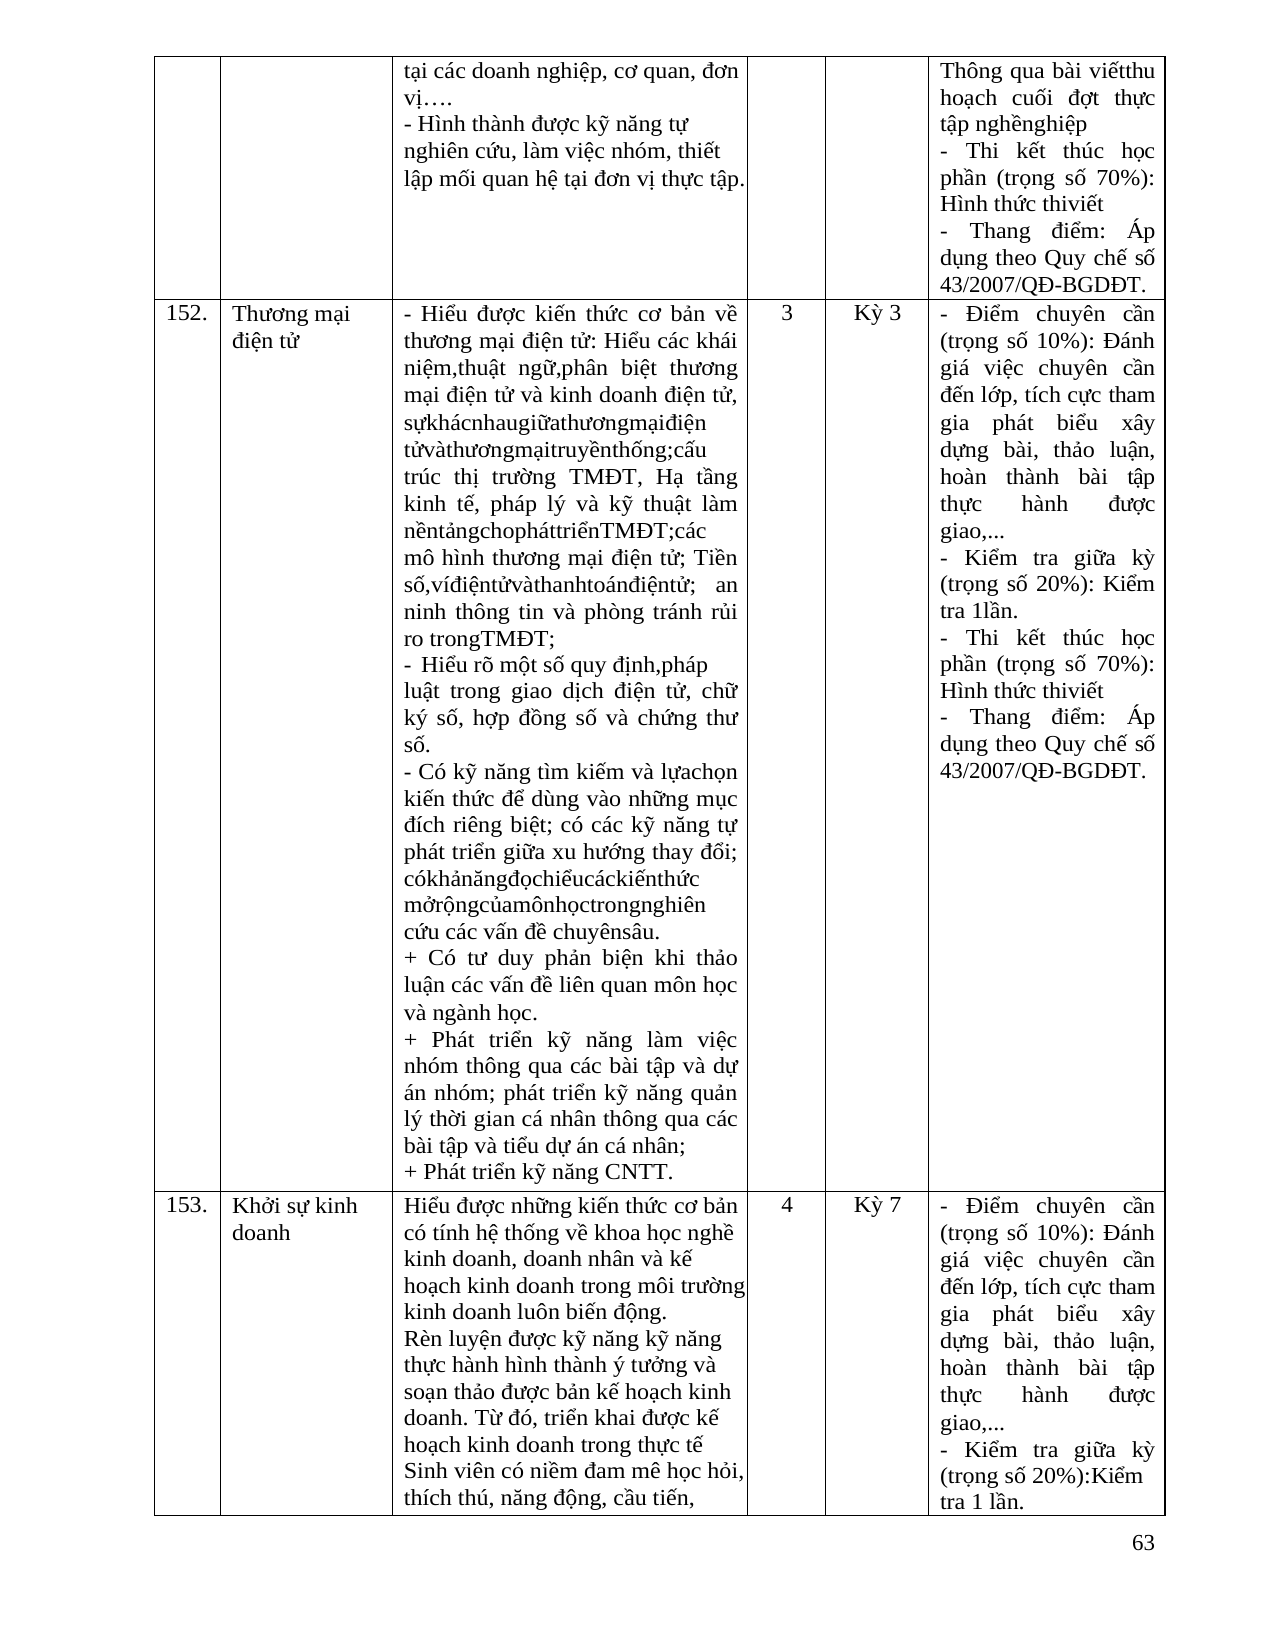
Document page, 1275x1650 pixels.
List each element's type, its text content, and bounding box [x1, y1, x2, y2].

table_header [748, 57, 825, 299]
table_header [221, 57, 392, 299]
table_header [155, 57, 220, 299]
table_header tại các doanh nghiệp, cơ quan, đơn vị…. - Hình thành được kỹ năng tự nghiên cứu, làm việc nhóm, thiết lập mối quan hệ tại đơn vị thực tập. [393, 57, 747, 299]
table_cell Khởi sự kinh doanh [221, 1192, 392, 1515]
table_cell Thương mại điện tử [221, 300, 392, 1191]
table_cell Điểm chuyên cần (trọng số 10%): Đánh giá việc chuyên cần đến lớp, tích cực tham gia phát biểu xây dựng bài, thảo luận, hoàn thành bài tập thực hành được giao,... Kiểm tra giữa kỳ (trọng số 20%):Kiểm tra 1 lần. [929, 1192, 1164, 1515]
table_cell 3 [748, 300, 825, 1191]
table_cell 4 [748, 1192, 825, 1515]
table_cell Điểm chuyên cần (trọng số 10%): Đánh giá việc chuyên cần đến lớp, tích cực tham gia phát biểu xây dựng bài, thảo luận, hoàn thành bài tập thực hành được giao,... Kiểm tra giữa kỳ (trọng số 20%): Kiểm tra 1lần. Thi kết thúc học phần (trọng số 70%): Hình thức thiviết Thang điểm: Áp dụng theo Quy chế số 43/2007/QĐ-BGDĐT. [929, 300, 1164, 1191]
table_cell Hiểu được kiến thức cơ bản về thương mại điện tử: Hiểu các khái niệm,thuật ngữ,phân biệt thương mại điện tử và kinh doanh điện tử, sựkhácnhaugiữathươngmạiđiện tửvàthươngmạitruyềnthống;cấu trúc thị trường TMĐT, Hạ tầng kinh tế, pháp lý và kỹ thuật làm nềntảngchopháttriểnTMĐT;các mô hình thương mại điện tử; Tiền số,víđiệntửvàthanhtoánđiệntử; an ninh thông tin và phòng tránh rủi ro trongTMĐT; Hiểu rõ một số quy định,pháp luật trong giao dịch điện tử, chữ ký số, hợp đồng số và chứng thư số. Có kỹ năng tìm kiếm và lựachọn kiến thức để dùng vào những mục đích riêng biệt; có các kỹ năng tự phát triển giữa xu hướng thay đổi; cókhảnăngđọchiểucáckiếnthức mởrộngcủamônhọctrongnghiên cứu các vấn đề chuyênsâu. + Có tư duy phản biện khi thảo luận các vấn đề liên quan môn học và ngành học. + Phát triển kỹ năng làm việc nhóm thông qua các bài tập và dự án nhóm; phát triển kỹ năng quản lý thời gian cá nhân thông qua các bài tập và tiểu dự án cá nhân; + Phát triển kỹ năng CNTT. [393, 300, 747, 1191]
table_header Thông qua bài viếtthu hoạch cuối đợt thực tập nghềnghiệp Thi kết thúc học phần (trọng số 70%): Hình thức thiviết Thang điểm: Áp dụng theo Quy chế số 43/2007/QĐ-BGDĐT. [929, 57, 1164, 299]
table_cell 153. [155, 1192, 220, 1515]
table_cell Kỳ 7 [826, 1192, 928, 1515]
table_cell Hiểu được những kiến thức cơ bản có tính hệ thống về khoa học nghề kinh doanh, doanh nhân và kế hoạch kinh doanh trong môi trường kinh doanh luôn biến động. Rèn luyện được kỹ năng kỹ năng thực hành hình thành ý tưởng và soạn thảo được bản kế hoạch kinh doanh. Từ đó, triển khai được kế hoạch kinh doanh trong thực tế Sinh viên có niềm đam mê học hỏi, thích thú, năng động, cầu tiến, [393, 1192, 747, 1515]
table_header [826, 57, 928, 299]
table_cell Kỳ 3 [826, 300, 928, 1191]
table_cell 152. [155, 300, 220, 1191]
